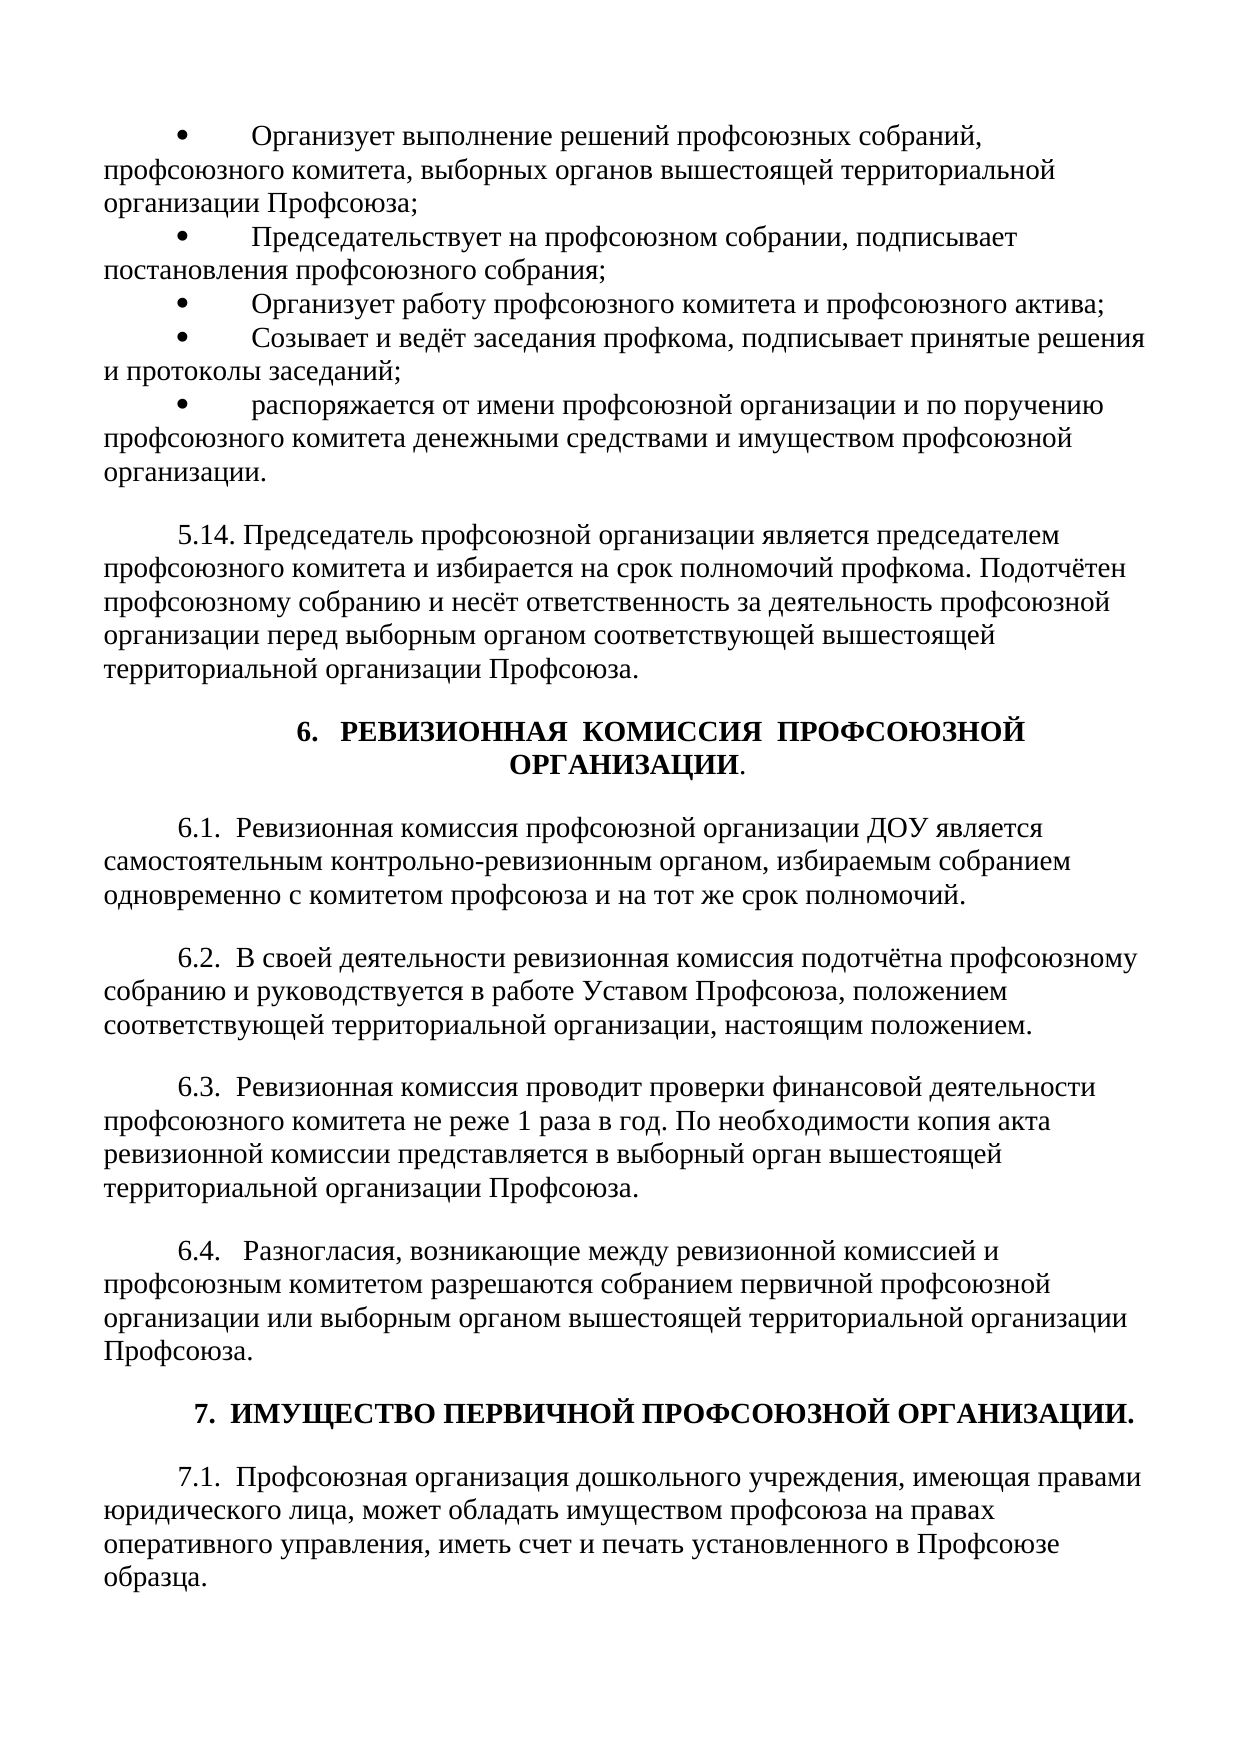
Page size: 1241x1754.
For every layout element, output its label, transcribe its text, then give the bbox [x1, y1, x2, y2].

text 7. ИМУЩЕСТВО ПЕРВИЧНОЙ ПРОФСОЮЗНОЙ ОРГАНИЗАЦИИ. [103, 1396, 1152, 1430]
list Председательствует на профсоюзном собрании, подписывает постановления профсоюзного собрания; [103, 219, 1152, 286]
list Организует выполнение решений профсоюзных собраний, профсоюзного комитета, выборных органов вышестоящей территориальной организации Профсоюза; [103, 118, 1152, 219]
text 7.1. Профсоюзная организация дошкольного учреждения, имеющая правами юридического лица, может обладать имуществом профсоюза на правах оперативного управления, иметь счет и печать установленного в Профсоюзе образца. [103, 1459, 1152, 1593]
list распоряжается от имени профсоюзной организации и по поручению профсоюзного комитета денежными средствами и имуществом профсоюзной организации. [103, 387, 1152, 488]
text 5.14. Председатель профсоюзной организации является председателем профсоюзного комитета и избирается на срок полномочий профкома. Подотчётен профсоюзному собранию и несёт ответственность за деятельность профсоюзной организации перед выборным органом соответствующей вышестоящей территориальной организации Профсоюза. [103, 517, 1152, 684]
text 6.3. Ревизионная комиссия проводит проверки финансовой деятельности профсоюзного комитета не реже 1 раза в год. По необходимости копия акта ревизионной комиссии представляется в выборный орган вышестоящей территориальной организации Профсоюза. [103, 1069, 1152, 1204]
list Созывает и ведёт заседания профкома, подписывает принятые решения и протоколы заседаний; [103, 320, 1152, 387]
text 6.1. Ревизионная комиссия профсоюзной организации ДОУ является самостоятельным контрольно-ревизионным органом, избираемым собранием одновременно с комитетом профсоюза и на тот же срок полномочий. [103, 810, 1152, 911]
list Организует работу профсоюзного комитета и профсоюзного актива; [103, 286, 1152, 320]
text 6.2. В своей деятельности ревизионная комиссия подотчётна профсоюзному собранию и руководствуется в работе Уставом Профсоюза, положением соответствующей территориальной организации, настоящим положением. [103, 940, 1152, 1040]
text 6.4. Разногласия, возникающие между ревизионной комиссией и профсоюзным комитетом разрешаются собранием первичной профсоюзной организации или выборным органом вышестоящей территориальной организации Профсоюза. [103, 1233, 1152, 1367]
text 6. РЕВИЗИОННАЯ КОМИССИЯ ПРОФСОЮЗНОЙ ОРГАНИЗАЦИИ. [103, 714, 1152, 781]
